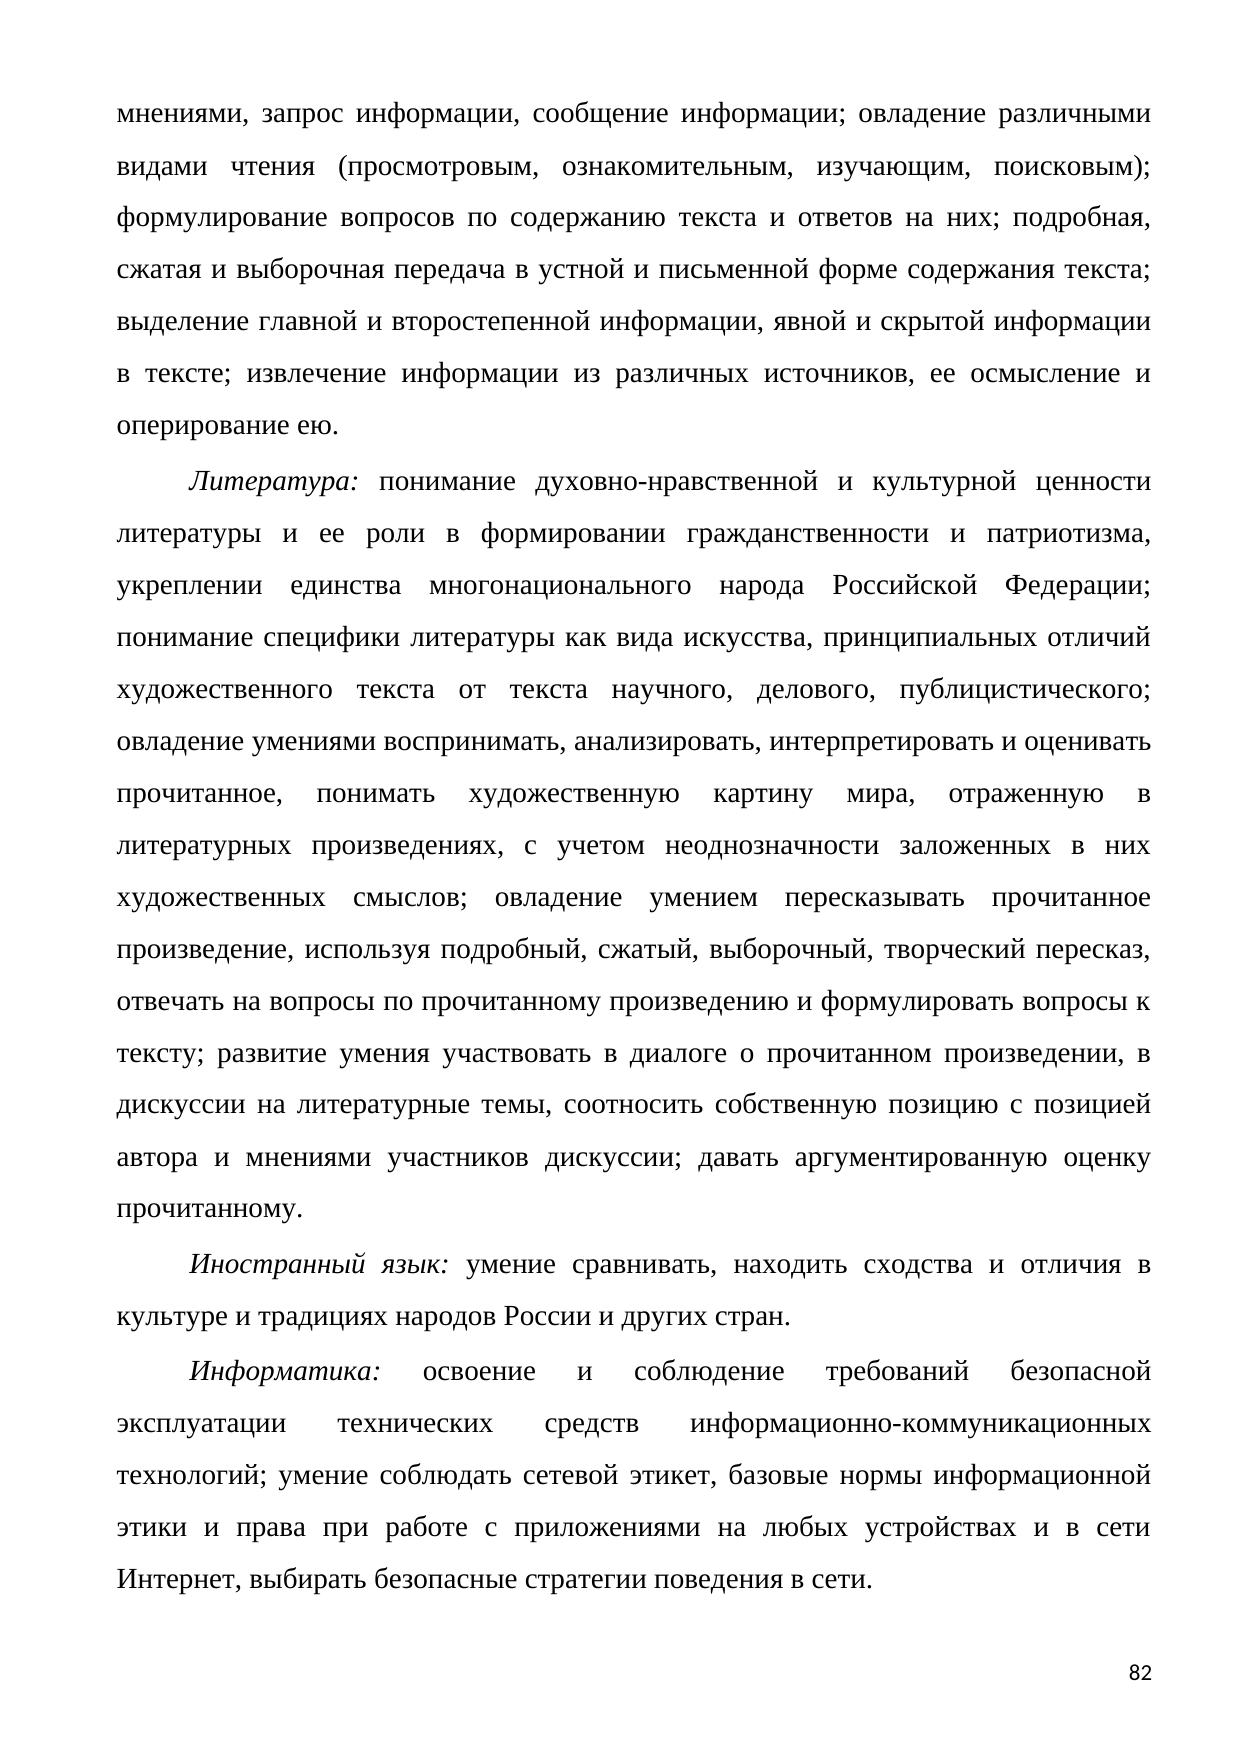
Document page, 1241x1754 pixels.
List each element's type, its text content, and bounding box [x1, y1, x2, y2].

text Иностранный язык: умение сравнивать, находить сходства и отличия в культуре и традициях народов России и других стран. [116, 1246, 1152, 1332]
text Информатика: освоение и соблюдение требований безопасной эксплуатации технических средств информационно-коммуникационных технологий; умение соблюдать сетевой этикет, базовые нормы информационной этики и права при работе с приложениями на любых устройствах и в сети Интернет, выбирать безопасные стратегии поведения в сети. [116, 1353, 1152, 1595]
text Литература: понимание духовно-нравственной и культурной ценности литературы и ее роли в формировании гражданственности и патриотизма, укреплении единства многонационального народа Российской Федерации; понимание специфики литературы как вида искусства, принципиальных отличий художественного текста от текста научного, делового, публицистического; овладение умениями воспринимать, анализировать, интерпретировать и оценивать прочитанное, понимать художественную картину мира, отраженную в литературных произведениях, с учетом неоднозначности заложенных в них художественных смыслов; овладение умением пересказывать прочитанное произведение, используя подробный, сжатый, выборочный, творческий пересказ, отвечать на вопросы по прочитанному произведению и формулировать вопросы к тексту; развитие умения участвовать в диалоге о прочитанном произведении, в дискуссии на литературные темы, соотносить собственную позицию с позицией автора и мнениями участников дискуссии; давать аргументированную оценку прочитанному. [116, 463, 1152, 1224]
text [116, 96, 1152, 441]
